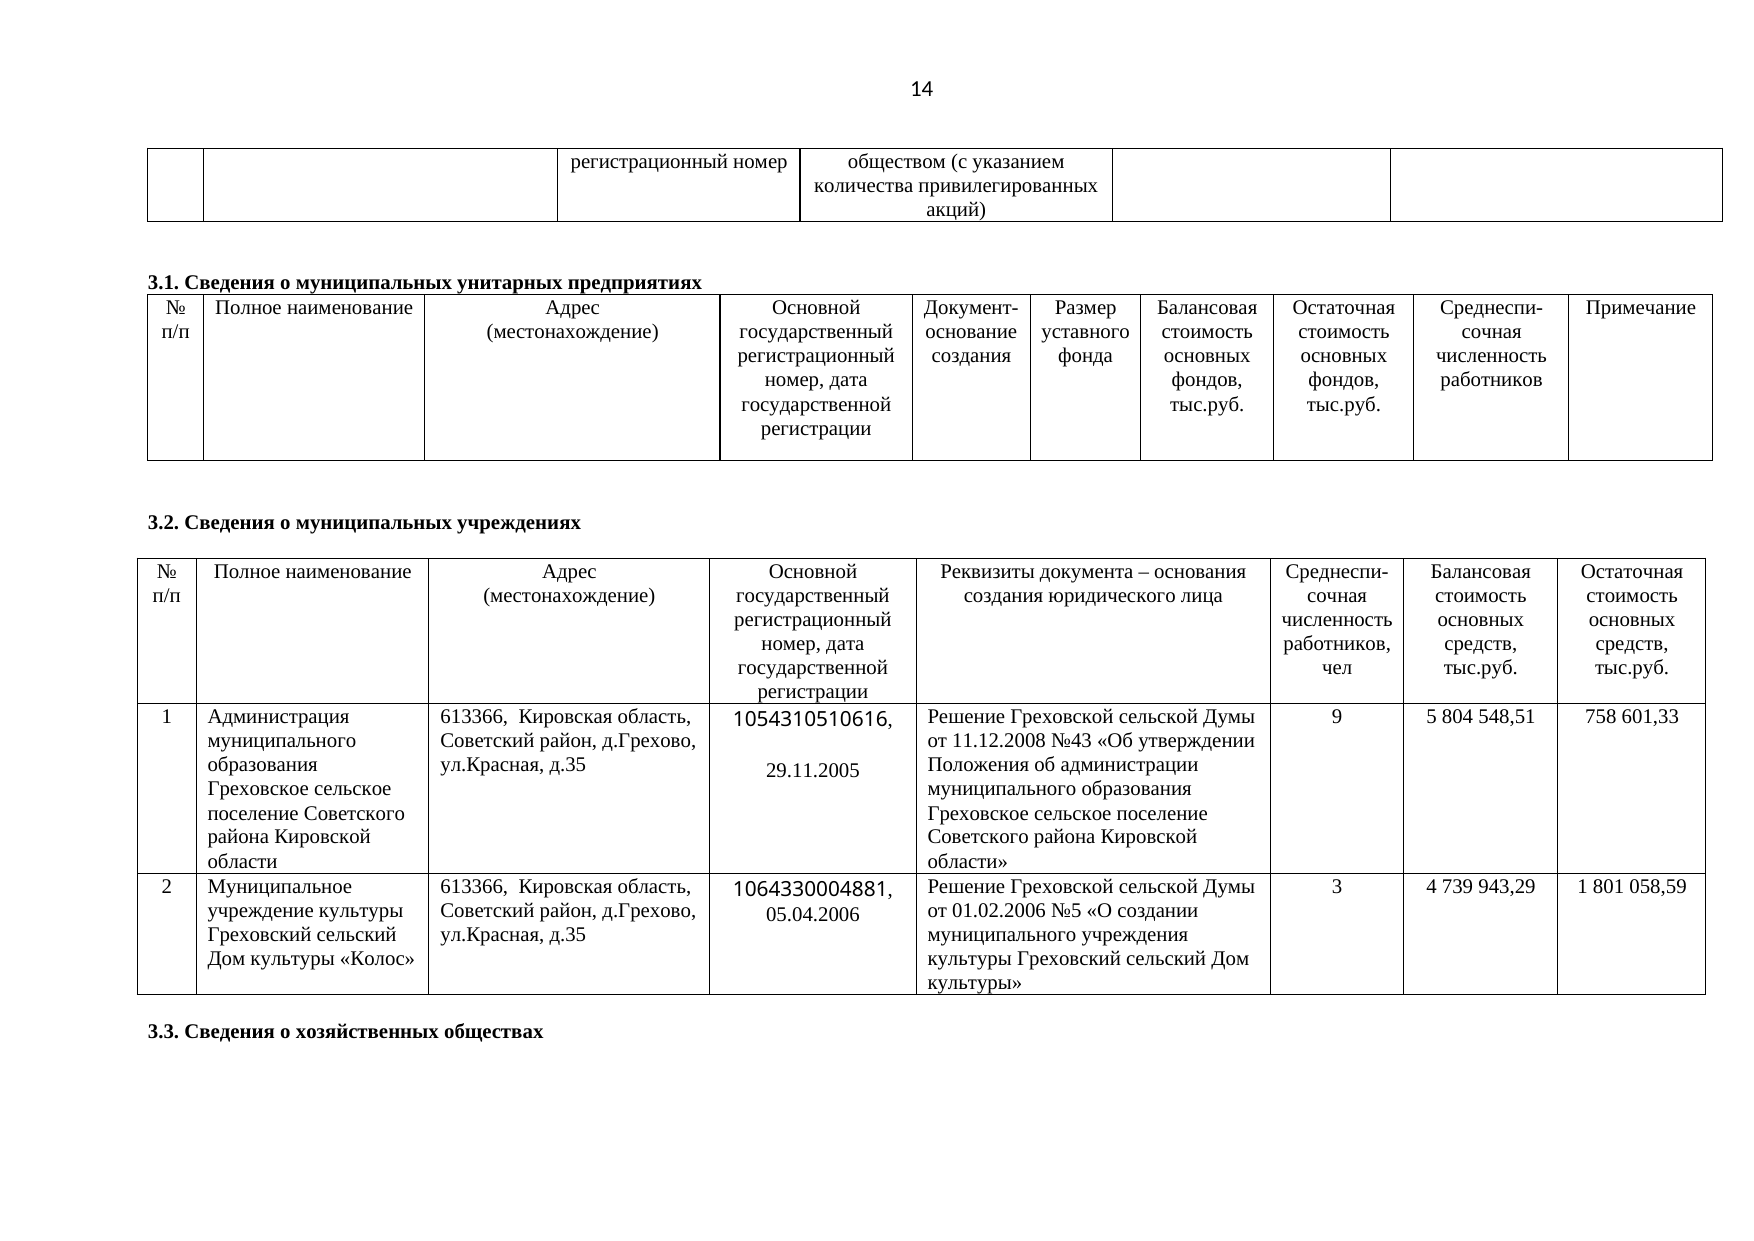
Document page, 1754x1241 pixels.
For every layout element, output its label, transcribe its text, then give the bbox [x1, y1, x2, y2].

table_cell 1 801 058,59 [1558, 874, 1705, 994]
table_header Основной государственный регистрационный номер, дата государственной регистрации [721, 295, 912, 460]
table_cell 613366, Кировская область, Советский район, д.Грехово, ул.Красная, д.35 [429, 704, 709, 873]
text 3.1. Сведения о муниципальных унитарных предприятиях [148, 270, 1695, 294]
table_header Полное наименование [197, 559, 428, 703]
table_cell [1113, 149, 1390, 221]
table_header Размер уставного фонда [1031, 295, 1140, 460]
table_header Остаточная стоимость основных фондов, тыс.руб. [1274, 295, 1413, 460]
table_cell 613366, Кировская область, Советский район, д.Грехово, ул.Красная, д.35 [429, 874, 709, 994]
table_cell 1 [138, 704, 196, 873]
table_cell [1391, 149, 1722, 221]
table_cell 3 [1271, 874, 1403, 994]
text 3.2. Сведения о муниципальных учреждениях [148, 509, 1695, 534]
table_header Адрес (местонахождение) [429, 559, 709, 703]
table_cell 1054310510616, 29.11.2005 [710, 704, 916, 873]
text 3.3. Сведения о хозяйственных обществах [148, 1019, 1695, 1043]
table_header № п/п [148, 295, 203, 460]
table_header Полное наименование [204, 295, 424, 460]
table_cell Решение Греховской сельской Думы от 01.02.2006 №5 «О создании муниципального учреждения культуры Греховский сельский Дом культуры» [917, 874, 1270, 994]
table_header Основной государственный регистрационный номер, дата государственной регистрации [710, 559, 916, 703]
table_header Среднеспи-сочная численность работников [1414, 295, 1568, 460]
table_cell 1064330004881, 05.04.2006 [710, 874, 916, 994]
table_cell Муниципальное учреждение культуры Греховский сельский Дом культуры «Колос» [197, 874, 428, 994]
table_header Среднеспи-сочная численность работников, чел [1271, 559, 1403, 703]
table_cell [801, 149, 1112, 221]
table_header Балансовая стоимость основных фондов, тыс.руб. [1141, 295, 1273, 460]
table_header Документ- основание создания [913, 295, 1030, 460]
table_cell Администрация муниципального образования Греховское сельское поселение Советского района Кировской области [197, 704, 428, 873]
table_header Примечание [1569, 295, 1712, 460]
table_cell 2 [138, 874, 196, 994]
table_header Реквизиты документа – основания создания юридического лица [917, 559, 1270, 703]
table_cell [148, 149, 203, 221]
table_header Адрес (местонахождение) [425, 295, 719, 460]
table_cell Решение Греховской сельской Думы от 11.12.2008 №43 «Об утверждении Положения об администрации муниципального образования Греховское сельское поселение Советского района Кировской области» [917, 704, 1270, 873]
table_header Балансовая стоимость основных средств, тыс.руб. [1404, 559, 1557, 703]
table_header № п/п [138, 559, 196, 703]
table_cell 5 804 548,51 [1404, 704, 1557, 873]
table_cell 9 [1271, 704, 1403, 873]
table_cell 4 739 943,29 [1404, 874, 1557, 994]
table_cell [204, 149, 557, 221]
table_cell 758 601,33 [1558, 704, 1705, 873]
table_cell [558, 149, 799, 221]
table_header Остаточная стоимость основных средств, тыс.руб. [1558, 559, 1705, 703]
